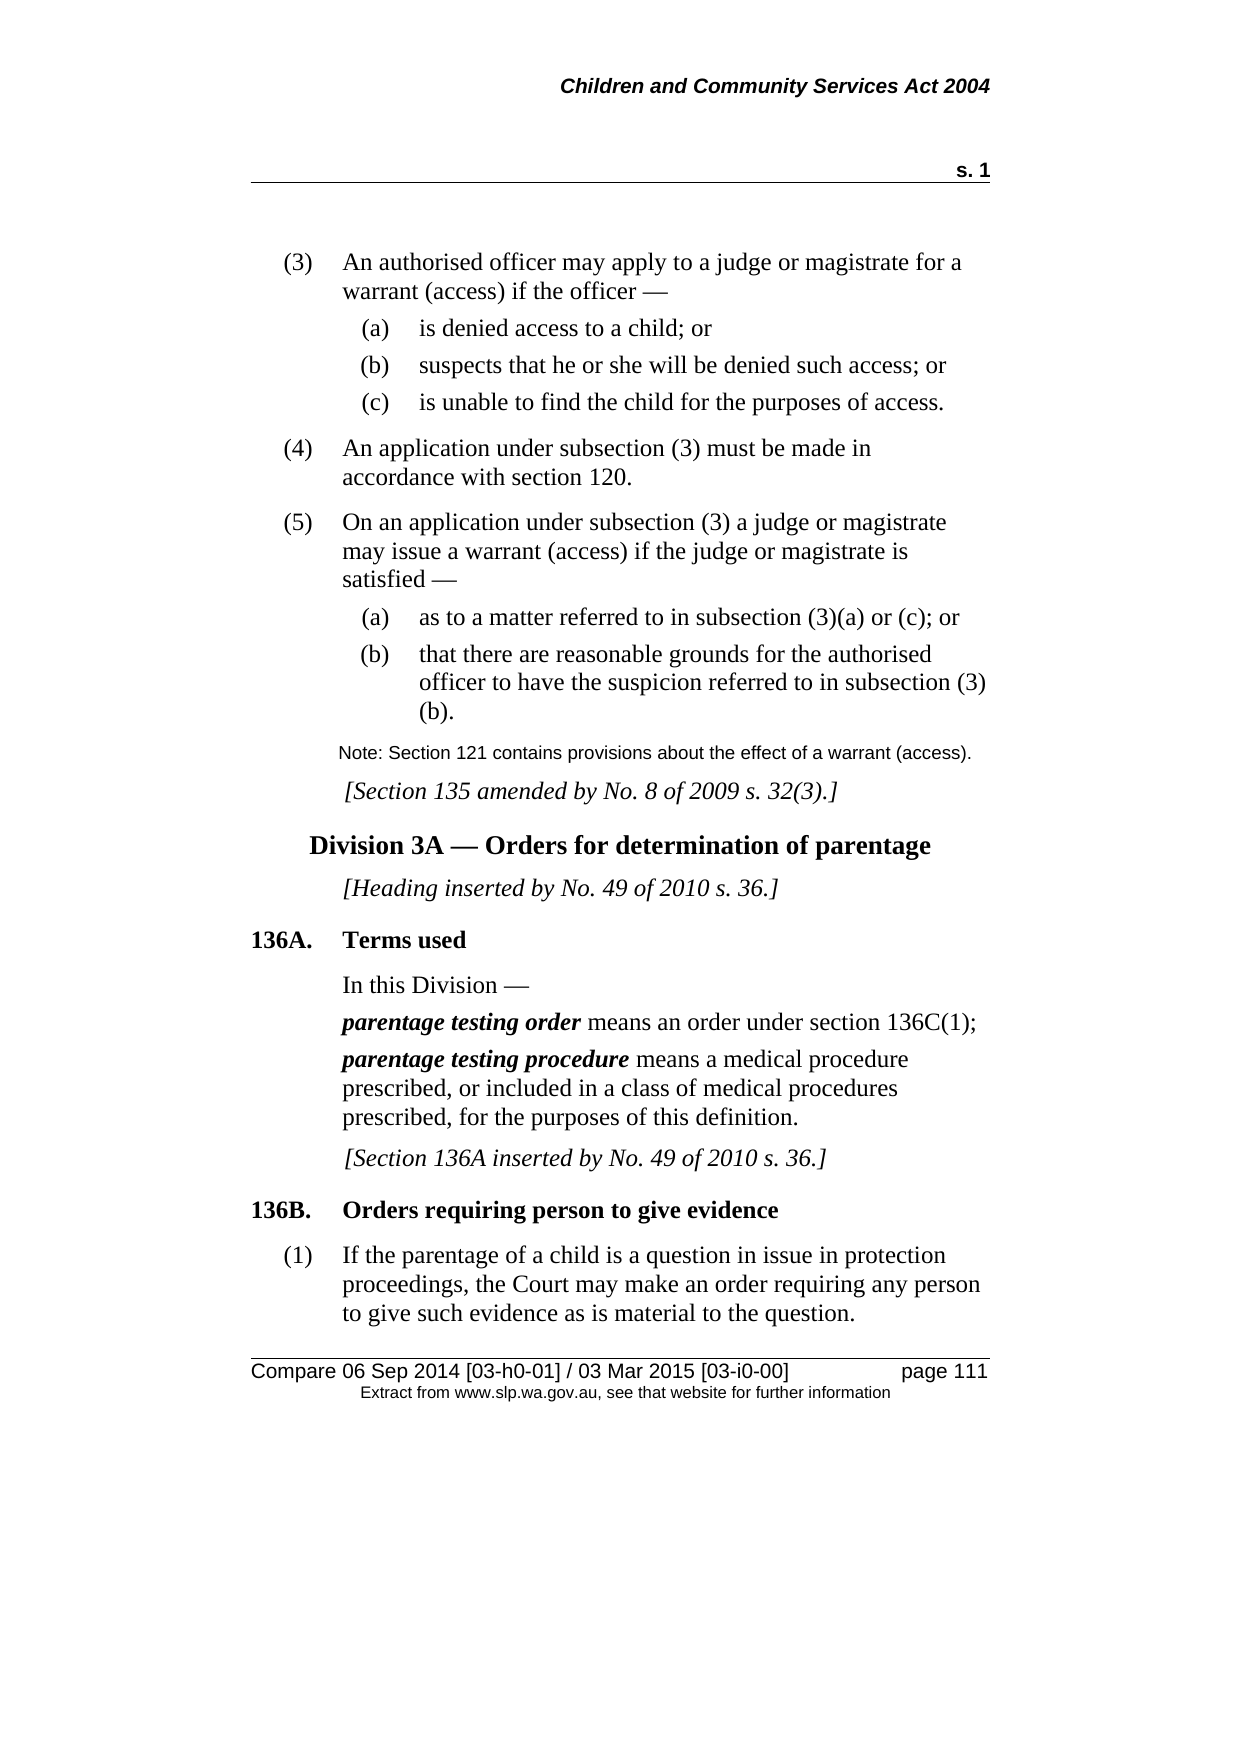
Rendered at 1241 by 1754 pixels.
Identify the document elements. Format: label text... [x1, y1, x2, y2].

text (c) is unable to find the child for the purposes of access. [251, 387, 990, 416]
text (a) is denied access to a child; or [251, 313, 990, 342]
text (b) suspects that he or she will be denied such access; or [251, 350, 990, 379]
text (b) that there are reasonable grounds for the authorised officer to have the suspicion referred to in subsection (3)(b). [251, 639, 990, 725]
text parentage testing order means an order under section 136C(1); [251, 1007, 990, 1036]
text Note: Section 121 contains provisions about the effect of a warrant (access). [338, 742, 990, 763]
text (3) An authorised officer may apply to a judge or magistrate for a warrant (access) if the officer — [251, 247, 990, 305]
subtitle 136A. Terms used [251, 925, 990, 953]
text (1) If the parentage of a child is a question in issue in protection proceedings, the Court may make an order requiring any person to give such evidence as is material to the question. [251, 1240, 990, 1326]
text [Section 136A inserted by No. 49 of 2010 s. 36.] [251, 1143, 990, 1172]
text (5) On an application under subsection (3) a judge or magistrate may issue a warrant (access) if the judge or magistrate is satisfied — [251, 507, 990, 593]
subtitle [Heading inserted by No. 49 of 2010 s. 36.] [251, 873, 990, 902]
text (a) as to a matter referred to in subsection (3)(a) or (c); or [251, 602, 990, 630]
text In this Division — [251, 970, 990, 999]
text (4) An application under subsection (3) must be made in accordance with section 120. [251, 433, 990, 490]
text parentage testing procedure means a medical procedure prescribed, or included in a class of medical procedures prescribed, for the purposes of this definition. [251, 1044, 990, 1131]
text [Section 135 amended by No. 8 of 2009 s. 32(3).] [251, 776, 990, 804]
subtitle 136B. Orders requiring person to give evidence [251, 1195, 990, 1223]
subtitle Division 3A — Orders for determination of parentage [251, 829, 990, 861]
